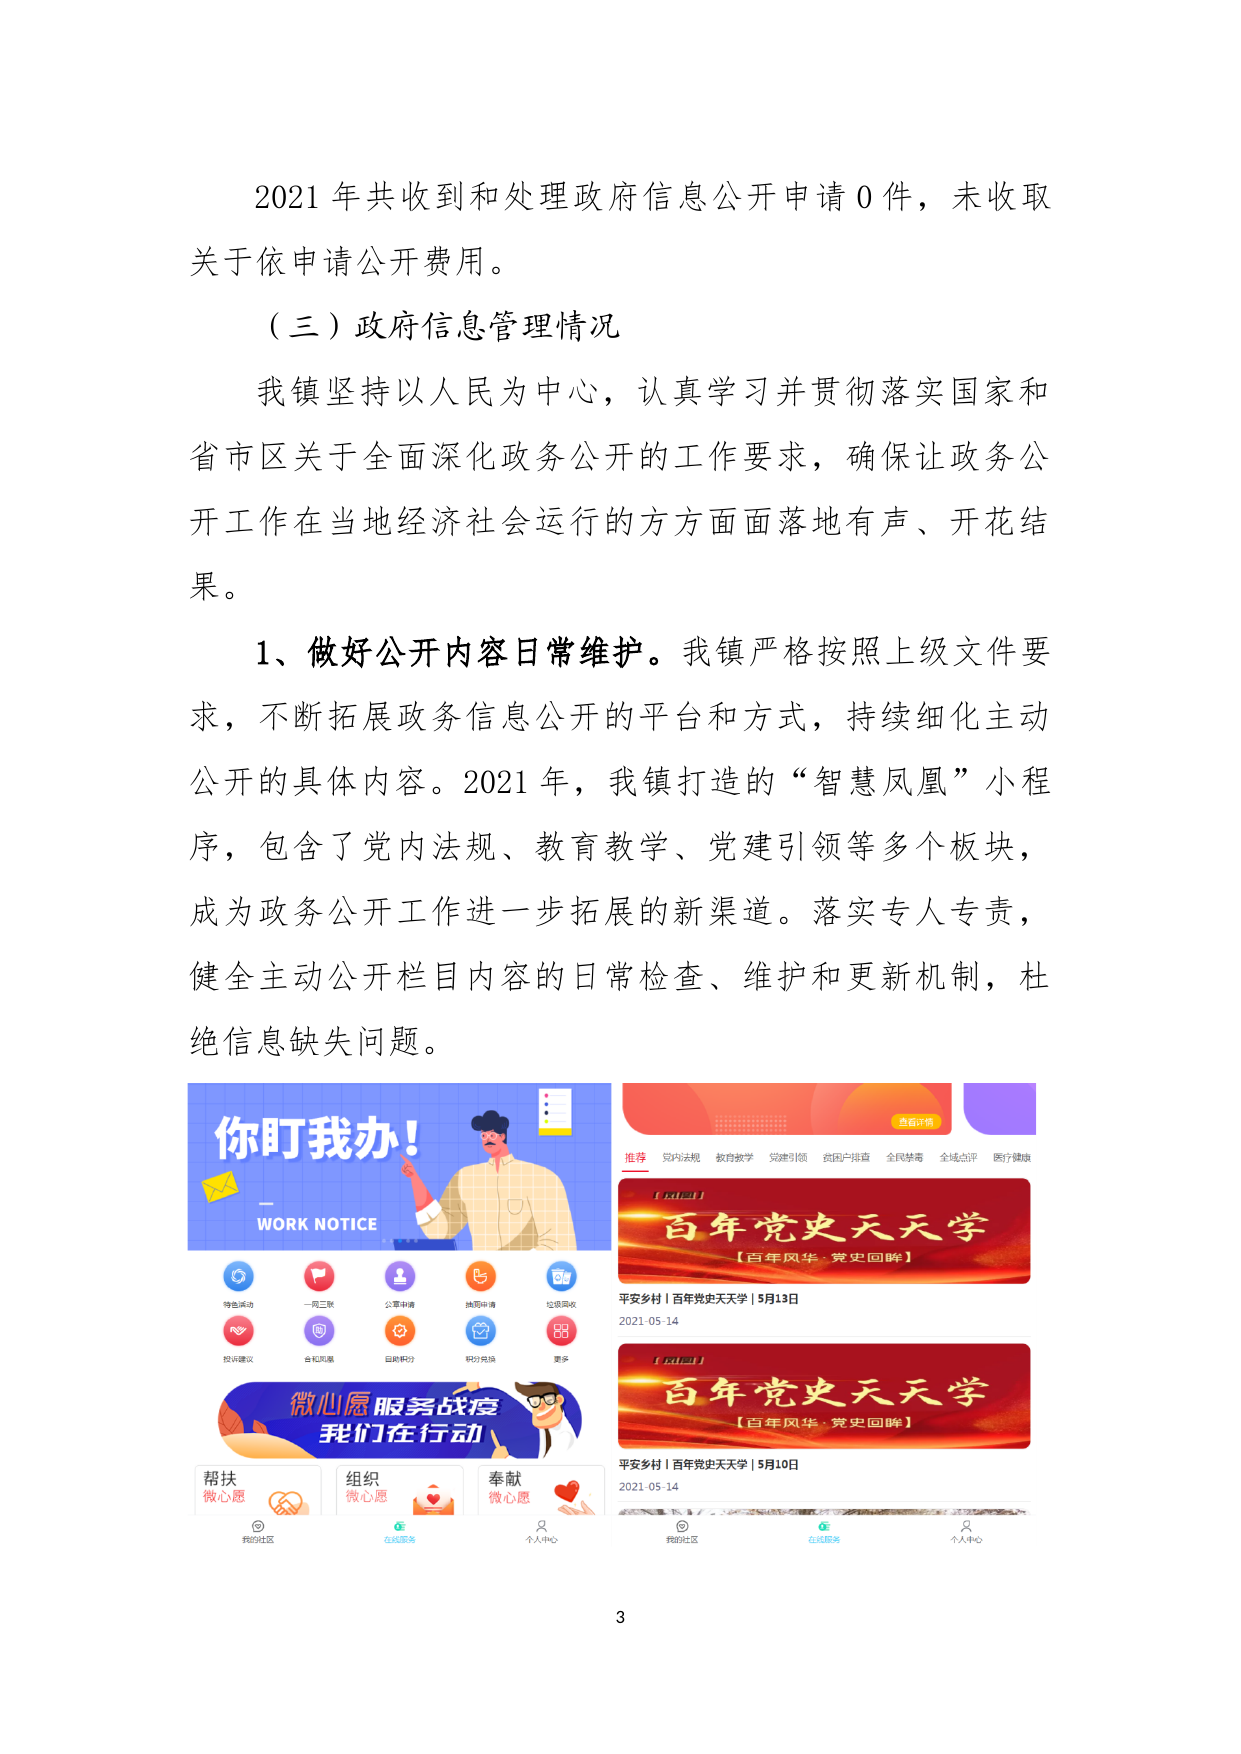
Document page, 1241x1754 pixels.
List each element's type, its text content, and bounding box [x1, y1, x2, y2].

text 我镇坚持以人民为中心，认真学习并贯彻落实国家和省市区关于全面深化政务公开的工作要求，确保让政务公开工作在当地经济社会运行的方方面面落地有声、开花结果。 [187, 357, 1053, 617]
list 1、做好公开内容日常维护。我镇严格按照上级文件要求，不断拓展政务信息公开的平台和方式，持续细化主动公开的具体内容。2021年，我镇打造的“智慧凤凰”小程序，包含了党内法规、教育教学、党建引领等多个板块，成为政务公开工作进一步拓展的新渠道。落实专人专责，健全主动公开栏目内容的日常检查、维护和更新机制，杜绝信息缺失问题。 [187, 617, 1053, 1072]
picture [187, 1083, 1037, 1548]
text 2021年共收到和处理政府信息公开申请0件，未收取关于依申请公开费用。 [187, 162, 1053, 292]
text （三）政府信息管理情况 [187, 292, 1053, 357]
